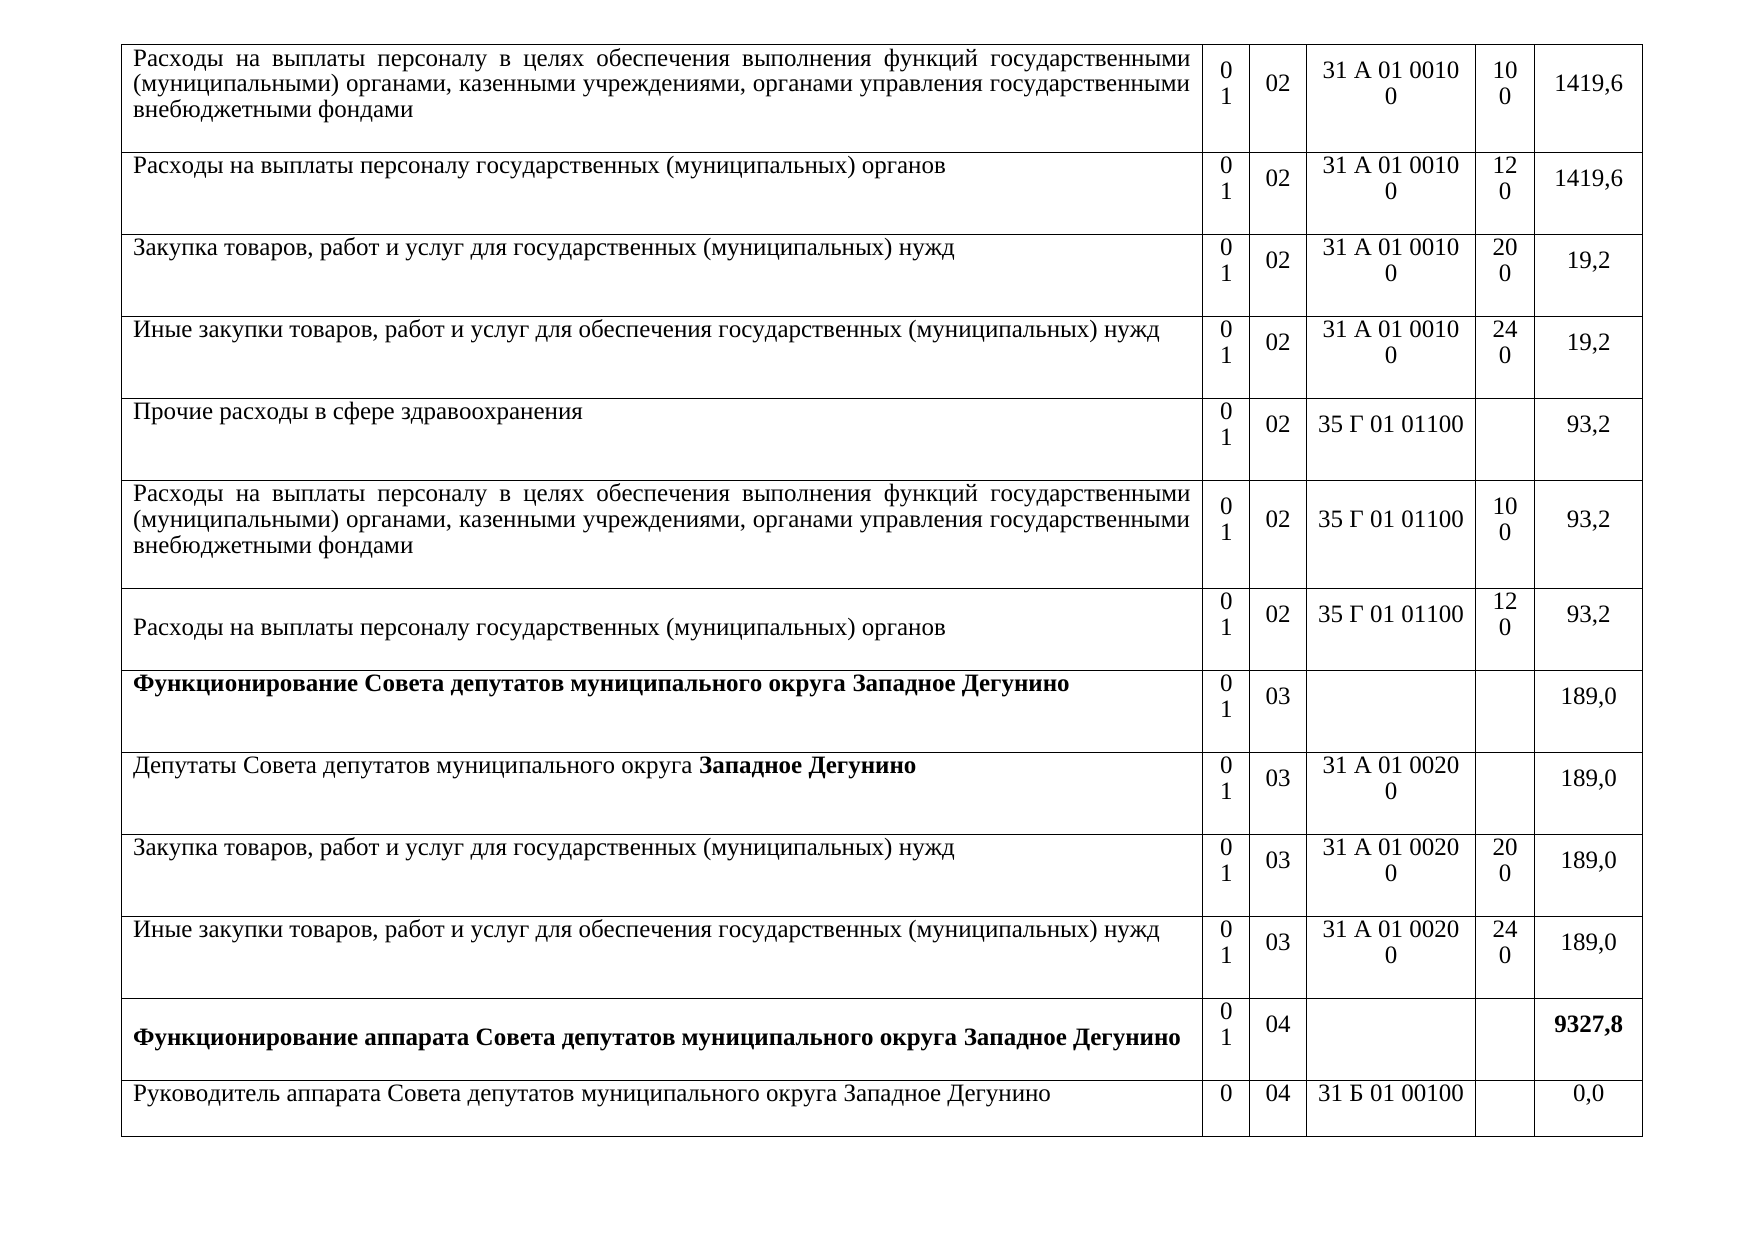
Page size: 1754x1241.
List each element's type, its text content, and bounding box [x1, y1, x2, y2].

table_cell 1419,6 [1535, 153, 1642, 234]
table_cell 35 Г 01 01100 [1307, 481, 1475, 588]
table_cell 02 [1250, 235, 1306, 316]
table_cell 01 [1203, 481, 1249, 588]
table_cell 01 [1203, 45, 1249, 152]
table_cell 31 Б 01 00100 [1307, 1081, 1475, 1136]
table_cell 01 [1203, 589, 1249, 670]
table_cell Функционирование Совета депутатов муниципального округа Западное Дегунино [122, 671, 1202, 752]
table_cell 100 [1476, 481, 1534, 588]
table_cell 0,0 [1535, 1081, 1642, 1136]
table_cell Закупка товаров, работ и услуг для государственных (муниципальных) нужд [122, 835, 1202, 916]
table_cell 01 [1203, 235, 1249, 316]
table_cell 120 [1476, 153, 1534, 234]
table_cell 189,0 [1535, 835, 1642, 916]
table_cell 02 [1250, 589, 1306, 670]
table_cell 02 [1250, 481, 1306, 588]
table_cell 01 [1203, 399, 1249, 480]
table_cell 31 А 01 00100 [1307, 317, 1475, 398]
table_cell 19,2 [1535, 317, 1642, 398]
table_cell 240 [1476, 917, 1534, 998]
table_cell 01 [1203, 671, 1249, 752]
table_cell 100 [1476, 45, 1534, 152]
table_cell 01 [1203, 753, 1249, 834]
table_cell [1476, 753, 1534, 834]
table_cell 120 [1476, 589, 1534, 670]
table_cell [122, 1081, 1202, 1136]
table_cell 189,0 [1535, 917, 1642, 998]
table_cell 31 А 01 00200 [1307, 917, 1475, 998]
table_cell 03 [1250, 671, 1306, 752]
table_cell 240 [1476, 317, 1534, 398]
table_cell 03 [1250, 835, 1306, 916]
table_cell 01 [1203, 153, 1249, 234]
table_cell 93,2 [1535, 399, 1642, 480]
table_cell Расходы на выплаты персоналу государственных (муниципальных) органов [122, 153, 1202, 234]
table_cell 31 А 01 00100 [1307, 235, 1475, 316]
table_cell [1307, 671, 1475, 752]
table_cell 93,2 [1535, 589, 1642, 670]
table_cell 01 [1203, 917, 1249, 998]
table_cell 01 [1203, 317, 1249, 398]
table_cell 04 [1250, 1081, 1306, 1136]
table_cell 35 Г 01 01100 [1307, 399, 1475, 480]
table_cell 03 [1250, 753, 1306, 834]
table_cell [1476, 399, 1534, 480]
table_cell 200 [1476, 235, 1534, 316]
table_cell 31 А 01 00200 [1307, 753, 1475, 834]
table_cell 02 [1250, 45, 1306, 152]
table_cell Функционирование аппарата Совета депутатов муниципального округа Западное Дегунино [122, 999, 1202, 1080]
table_cell 93,2 [1535, 481, 1642, 588]
table_cell 189,0 [1535, 671, 1642, 752]
table_cell 31 А 01 00200 [1307, 835, 1475, 916]
table_cell [1476, 1081, 1534, 1136]
table_cell 200 [1476, 835, 1534, 916]
table_cell Расходы на выплаты персоналу государственных (муниципальных) органов [122, 589, 1202, 670]
table_cell [1476, 671, 1534, 752]
table_cell Иные закупки товаров, работ и услуг для обеспечения государственных (муниципальных) нужд [122, 317, 1202, 398]
table_cell 02 [1250, 399, 1306, 480]
table_cell 31 А 01 00100 [1307, 45, 1475, 152]
table_cell 189,0 [1535, 753, 1642, 834]
table_cell [1307, 999, 1475, 1080]
table_cell 01 [1203, 835, 1249, 916]
table_cell Расходы на выплаты персоналу в целях обеспечения выполнения функций государственными (муниципальными) органами, казенными учреждениями, органами управления государственными внебюджетными фондами [122, 481, 1202, 588]
table_cell [1476, 999, 1534, 1080]
table_cell Закупка товаров, работ и услуг для государственных (муниципальных) нужд [122, 235, 1202, 316]
table_cell 02 [1250, 153, 1306, 234]
table_cell 01 [1203, 999, 1249, 1080]
table_cell Расходы на выплаты персоналу в целях обеспечения выполнения функций государственными (муниципальными) органами, казенными учреждениями, органами управления государственными внебюджетными фондами [122, 45, 1202, 152]
table_cell Прочие расходы в сфере здравоохранения [122, 399, 1202, 480]
table_cell 19,2 [1535, 235, 1642, 316]
table_cell 9327,8 [1535, 999, 1642, 1080]
table_cell 35 Г 01 01100 [1307, 589, 1475, 670]
table_cell 03 [1250, 917, 1306, 998]
table_cell Депутаты Совета депутатов муниципального округа Западное Дегунино [122, 753, 1202, 834]
table_cell Иные закупки товаров, работ и услуг для обеспечения государственных (муниципальных) нужд [122, 917, 1202, 998]
table_cell 04 [1250, 999, 1306, 1080]
table_cell 02 [1250, 317, 1306, 398]
table_cell 31 А 01 00100 [1307, 153, 1475, 234]
table_cell 1419,6 [1535, 45, 1642, 152]
table_cell 01 [1203, 1081, 1249, 1136]
